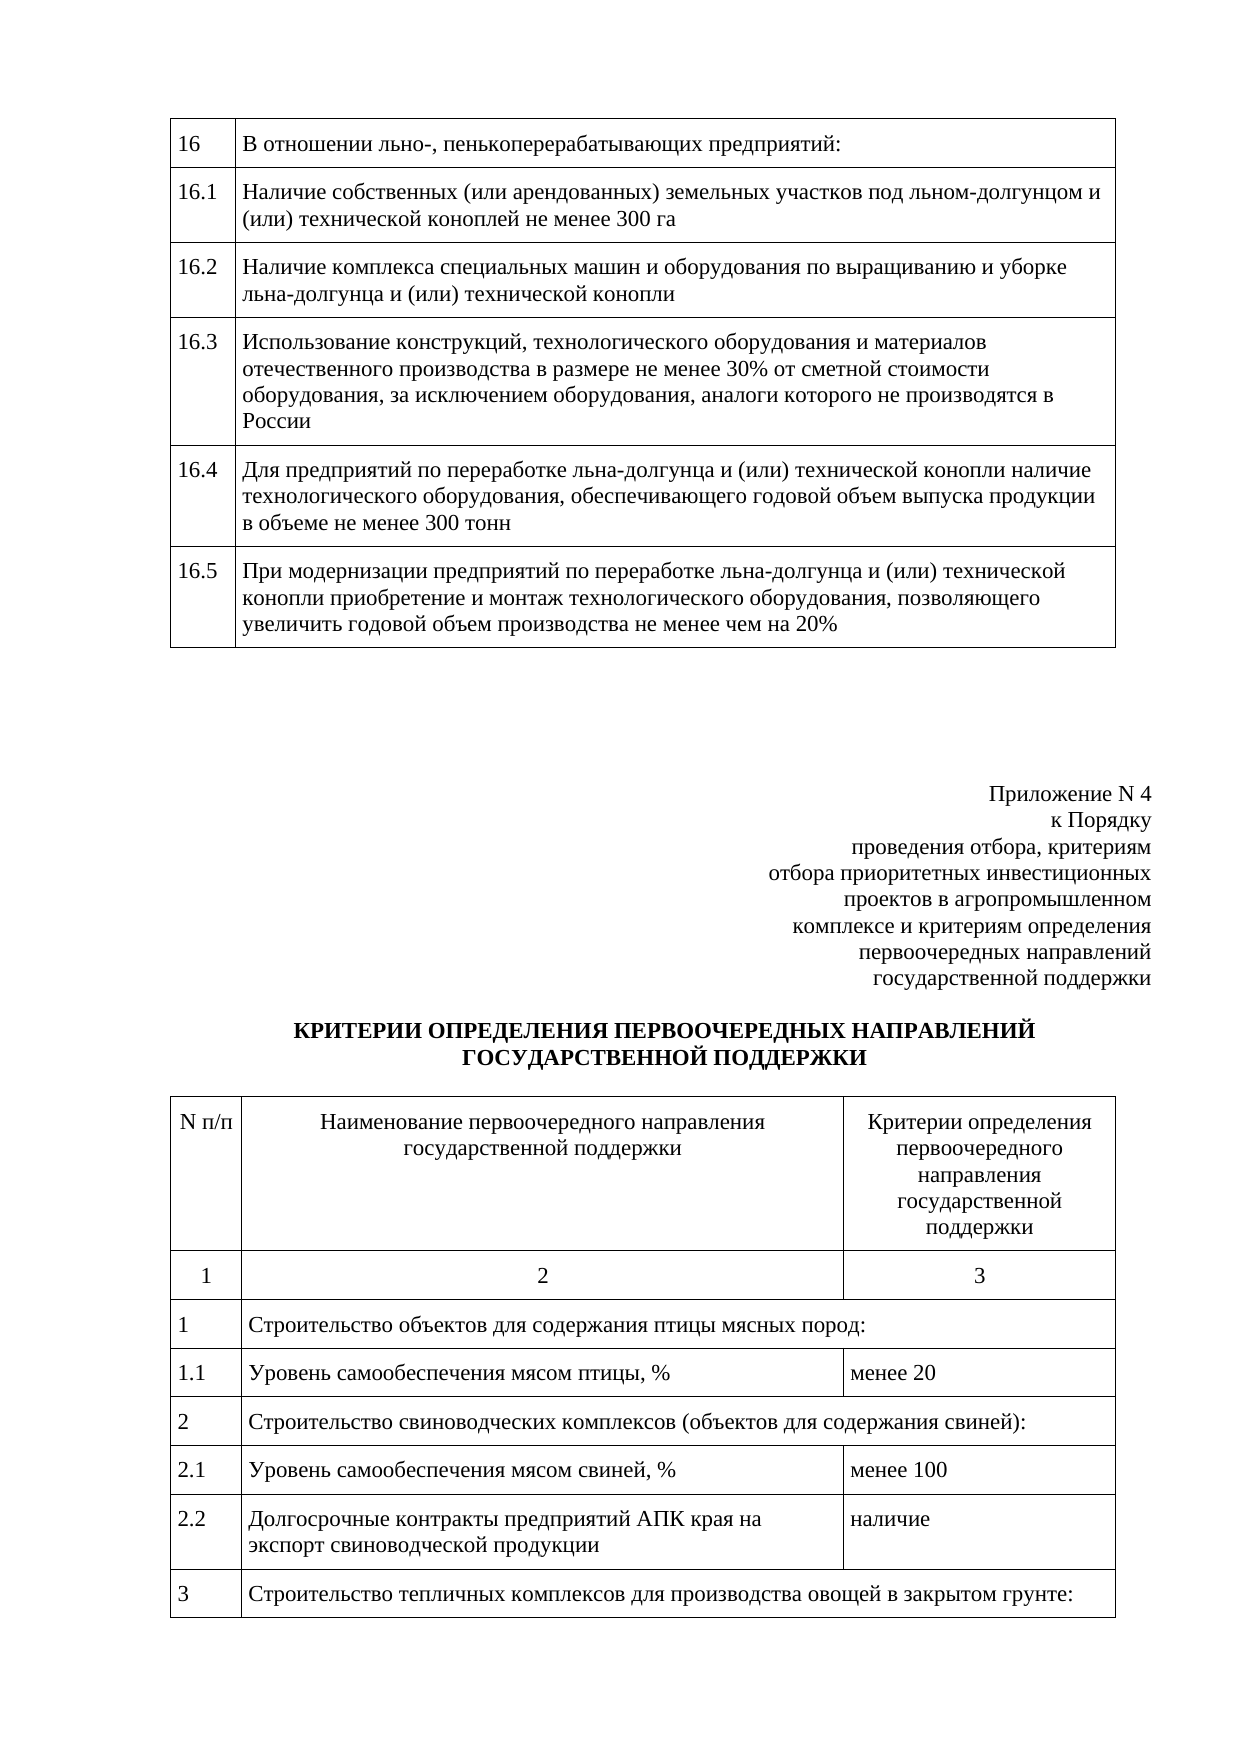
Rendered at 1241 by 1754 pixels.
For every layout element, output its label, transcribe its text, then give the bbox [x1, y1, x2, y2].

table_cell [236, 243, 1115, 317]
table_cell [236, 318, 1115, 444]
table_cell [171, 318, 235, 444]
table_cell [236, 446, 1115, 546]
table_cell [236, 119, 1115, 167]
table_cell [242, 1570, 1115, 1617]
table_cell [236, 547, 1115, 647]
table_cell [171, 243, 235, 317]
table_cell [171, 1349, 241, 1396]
text Приложение N 4 [177, 780, 1152, 806]
text комплексе и критериям определения [177, 912, 1152, 938]
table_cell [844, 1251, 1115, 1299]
text государственной поддержки [177, 964, 1152, 991]
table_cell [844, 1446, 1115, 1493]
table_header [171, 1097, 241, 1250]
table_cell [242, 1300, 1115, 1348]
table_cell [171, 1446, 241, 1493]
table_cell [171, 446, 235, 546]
text отбора приоритетных инвестиционных [177, 859, 1152, 885]
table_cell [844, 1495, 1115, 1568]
title КРИТЕРИИ ОПРЕДЕЛЕНИЯ ПЕРВООЧЕРЕДНЫХ НАПРАВЛЕНИЙ [177, 1017, 1152, 1043]
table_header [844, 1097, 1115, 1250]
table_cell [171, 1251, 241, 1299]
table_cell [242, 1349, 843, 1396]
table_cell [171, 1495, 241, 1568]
text проведения отбора, критериям [177, 833, 1152, 859]
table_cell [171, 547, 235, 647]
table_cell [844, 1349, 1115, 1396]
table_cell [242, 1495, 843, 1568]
text проектов в агропромышленном [177, 885, 1152, 912]
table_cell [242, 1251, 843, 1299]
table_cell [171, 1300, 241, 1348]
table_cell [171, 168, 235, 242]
text к Порядку [177, 806, 1152, 833]
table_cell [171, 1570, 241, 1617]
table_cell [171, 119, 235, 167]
text первоочередных направлений [177, 938, 1152, 964]
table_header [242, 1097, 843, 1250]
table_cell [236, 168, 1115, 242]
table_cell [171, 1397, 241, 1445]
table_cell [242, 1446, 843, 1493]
title ГОСУДАРСТВЕННОЙ ПОДДЕРЖКИ [177, 1043, 1152, 1070]
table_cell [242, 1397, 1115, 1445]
